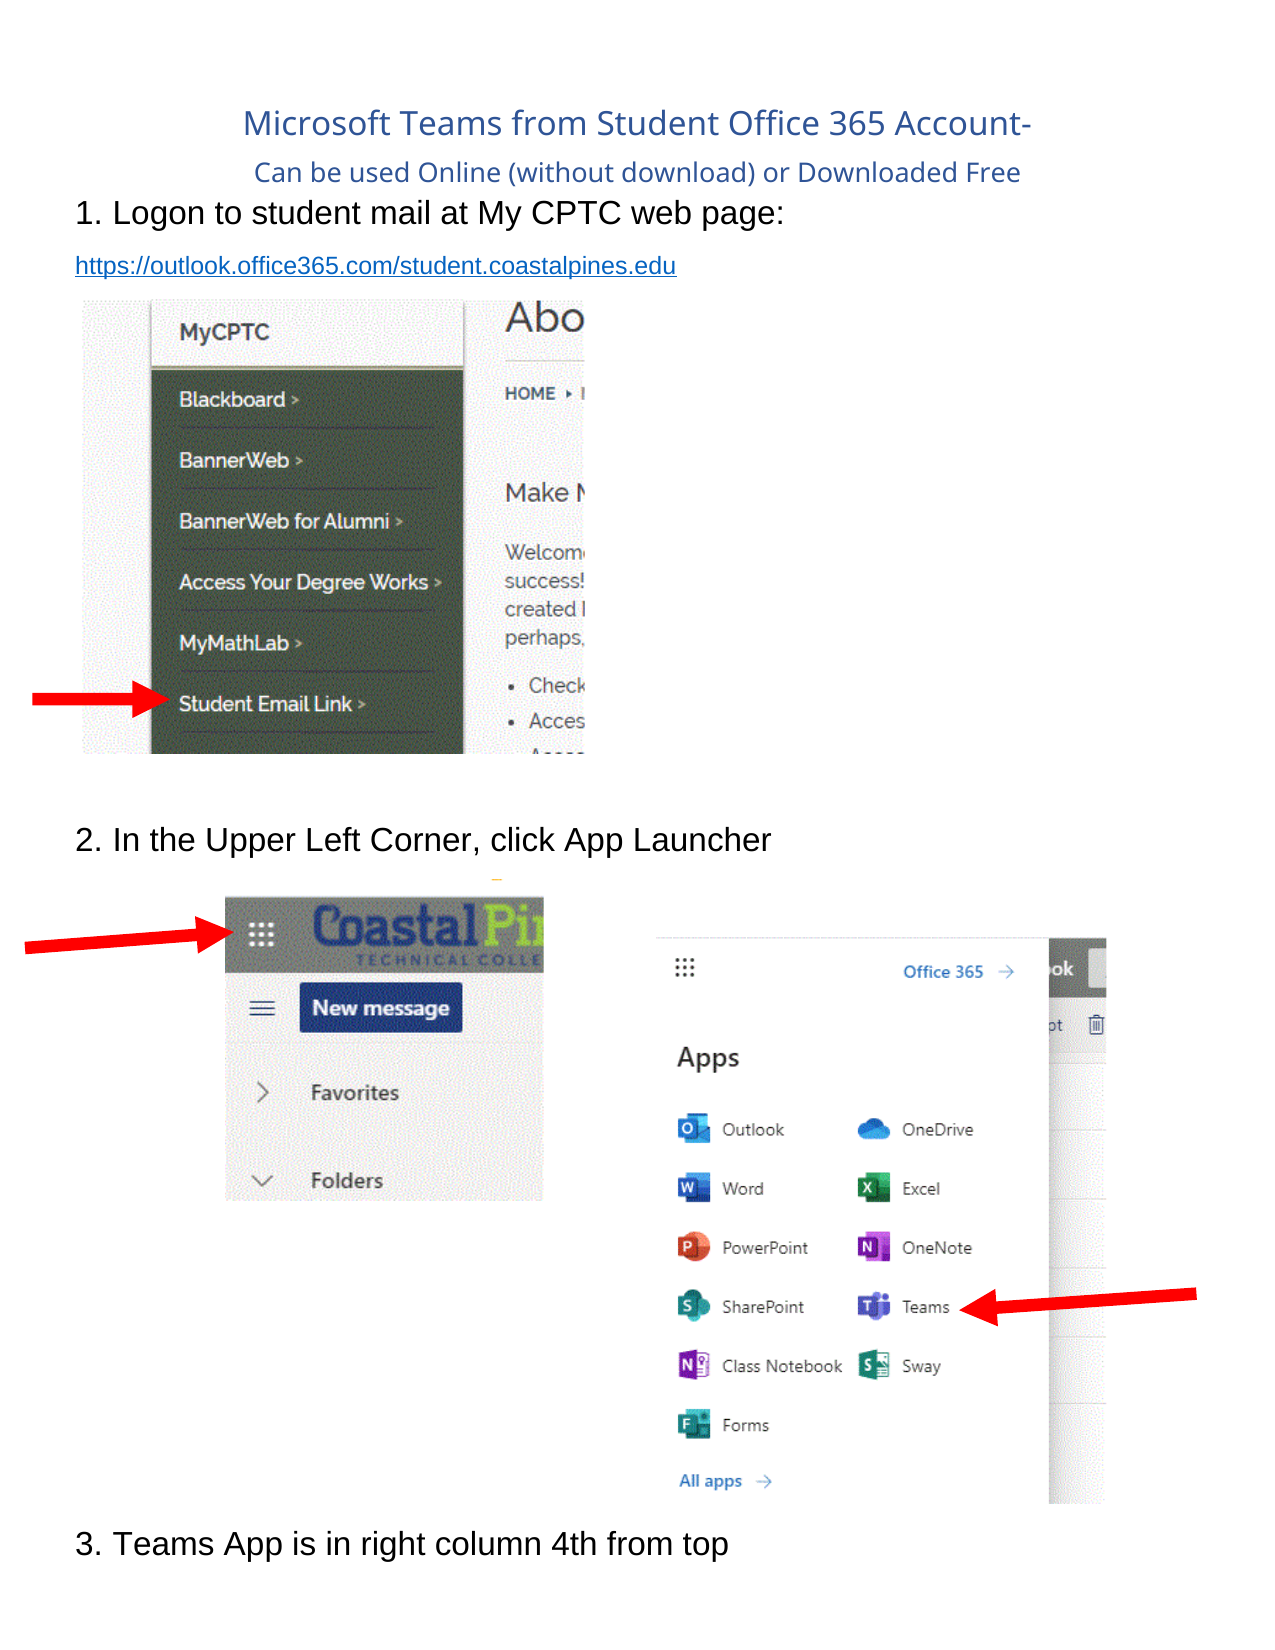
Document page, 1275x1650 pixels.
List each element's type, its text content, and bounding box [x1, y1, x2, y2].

text https://outlook.office365.com/student.coastalpines.edu [75, 251, 1200, 280]
picture [225, 879, 544, 1201]
list Teams App is in right column 4th from top [75, 1524, 1200, 1562]
subtitle Microsoft Teams from Student Office 365 Account- [75, 100, 1200, 145]
picture [656, 925, 1107, 1504]
picture [82, 298, 585, 754]
subtitle Can be used Online (without download) or Downloaded Free [75, 153, 1200, 190]
list Logon to student mail at My CPTC web page: [75, 193, 1200, 231]
list In the Upper Left Corner, click App Launcher [75, 820, 1200, 858]
